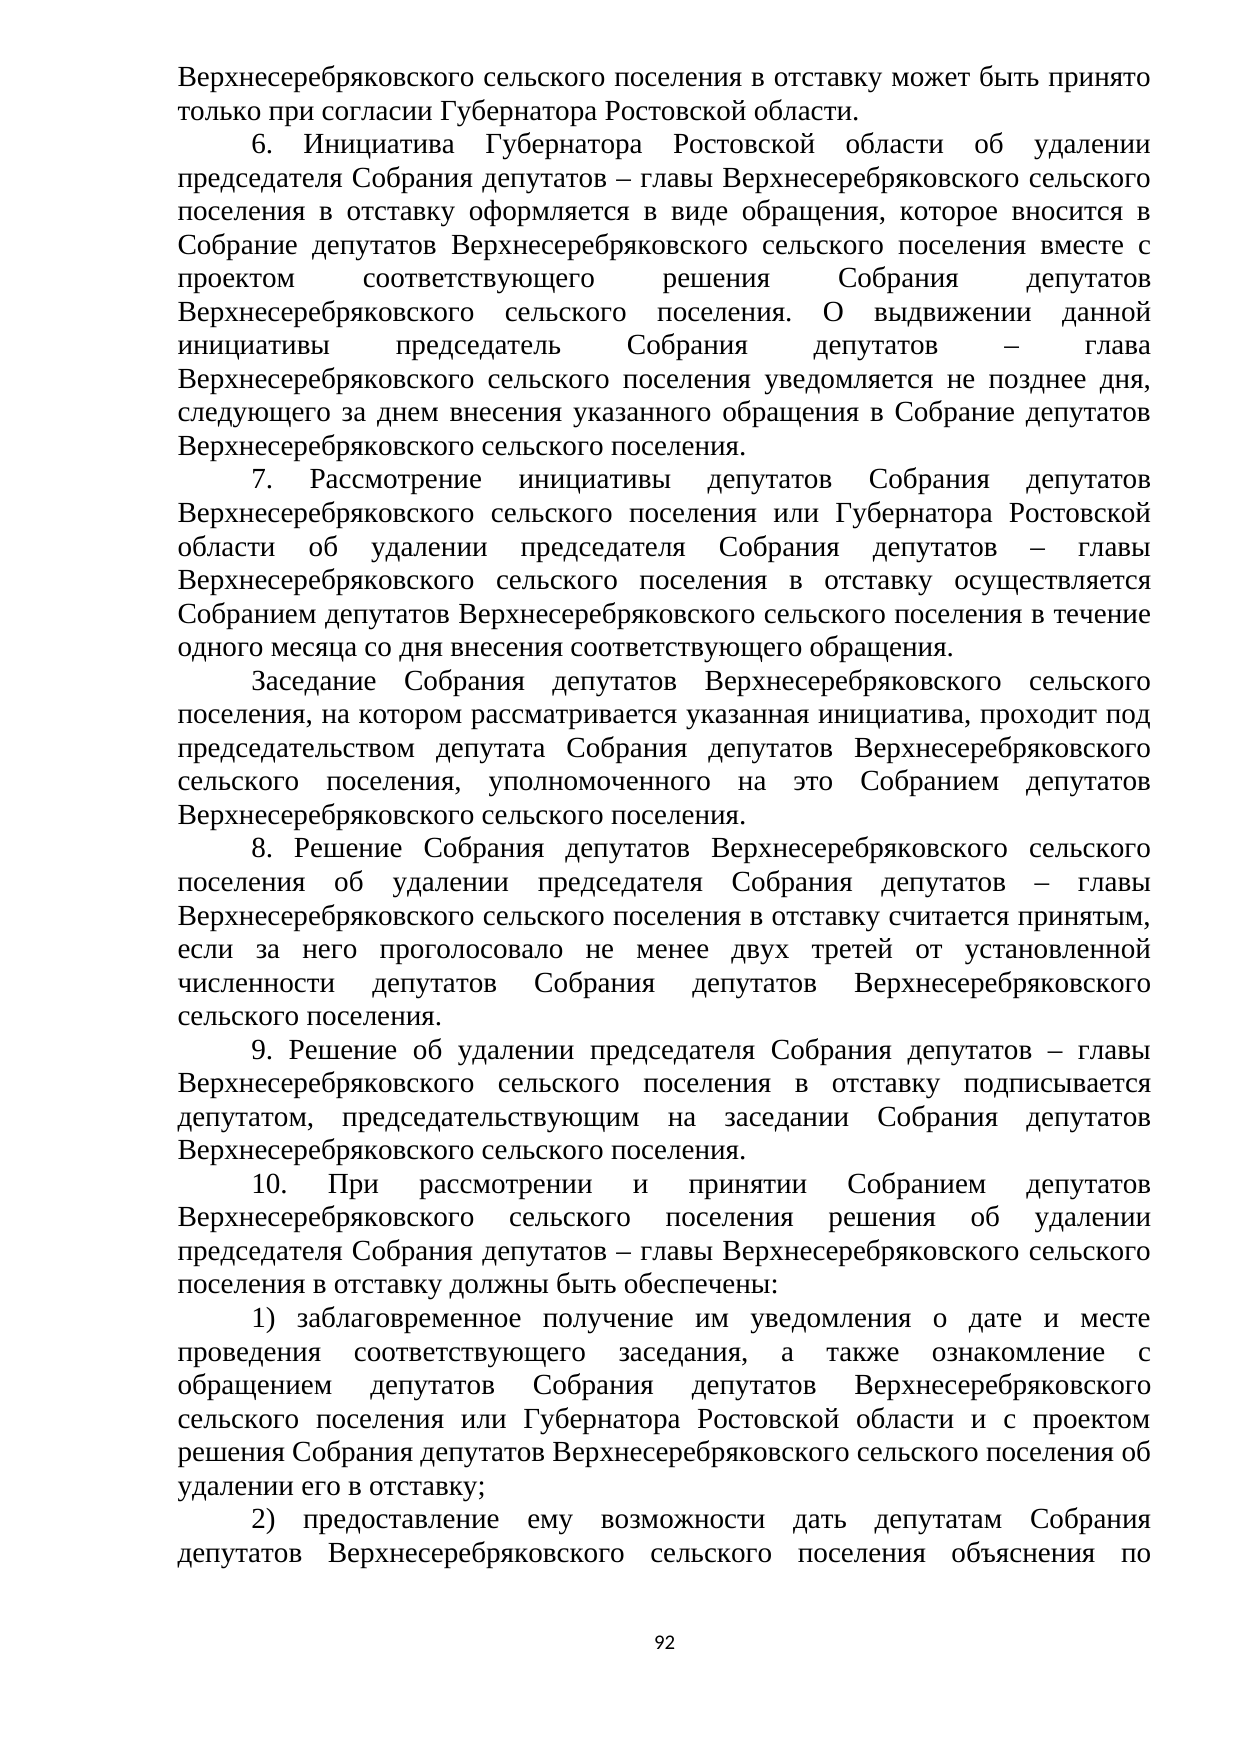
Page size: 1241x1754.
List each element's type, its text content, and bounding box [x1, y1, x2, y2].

text 9. Решение об удалении председателя Собрания депутатов – главы Верхнесеребряковского сельского поселения в отставку подписывается депутатом, председательствующим на заседании Собрания депутатов Верхнесеребряковского сельского поселения. [177, 1032, 1152, 1166]
text 1) заблаговременное получение им уведомления о дате и месте проведения соответствующего заседания, а также ознакомление с обращением депутатов Собрания депутатов Верхнесеребряковского сельского поселения или Губернатора Ростовской области и с проектом решения Собрания депутатов Верхнесеребряковского сельского поселения об удалении его в отставку; [177, 1300, 1152, 1501]
text 8. Решение Собрания депутатов Верхнесеребряковского сельского поселения об удалении председателя Собрания депутатов – главы Верхнесеребряковского сельского поселения в отставку считается принятым, если за него проголосовало не менее двух третей от установленной численности депутатов Собрания депутатов Верхнесеребряковского сельского поселения. [177, 831, 1152, 1032]
text 10. При рассмотрении и принятии Собранием депутатов Верхнесеребряковского сельского поселения решения об удалении председателя Собрания депутатов – главы Верхнесеребряковского сельского поселения в отставку должны быть обеспечены: [177, 1166, 1152, 1300]
text Заседание Собрания депутатов Верхнесеребряковского сельского поселения, на котором рассматривается указанная инициатива, проходит под председательством депутата Собрания депутатов Верхнесеребряковского сельского поселения, уполномоченного на это Собранием депутатов Верхнесеребряковского сельского поселения. [177, 663, 1152, 831]
text 6. Инициатива Губернатора Ростовской области об удалении председателя Собрания депутатов – главы Верхнесеребряковского сельского поселения в отставку оформляется в виде обращения, которое вносится в Собрание депутатов Верхнесеребряковского сельского поселения вместе с проектом соответствующего решения Собрания депутатов Верхнесеребряковского сельского поселения. О выдвижении данной инициативы председатель Собрания депутатов – глава Верхнесеребряковского сельского поселения уведомляется не позднее дня, следующего за днем внесения указанного обращения в Собрание депутатов Верхнесеребряковского сельского поселения. [177, 126, 1152, 462]
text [177, 1501, 1152, 1568]
text 7. Рассмотрение инициативы депутатов Собрания депутатов Верхнесеребряковского сельского поселения или Губернатора Ростовской области об удалении председателя Собрания депутатов – главы Верхнесеребряковского сельского поселения в отставку осуществляется Собранием депутатов Верхнесеребряковского сельского поселения в течение одного месяца со дня внесения соответствующего обращения. [177, 462, 1152, 663]
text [177, 59, 1152, 126]
